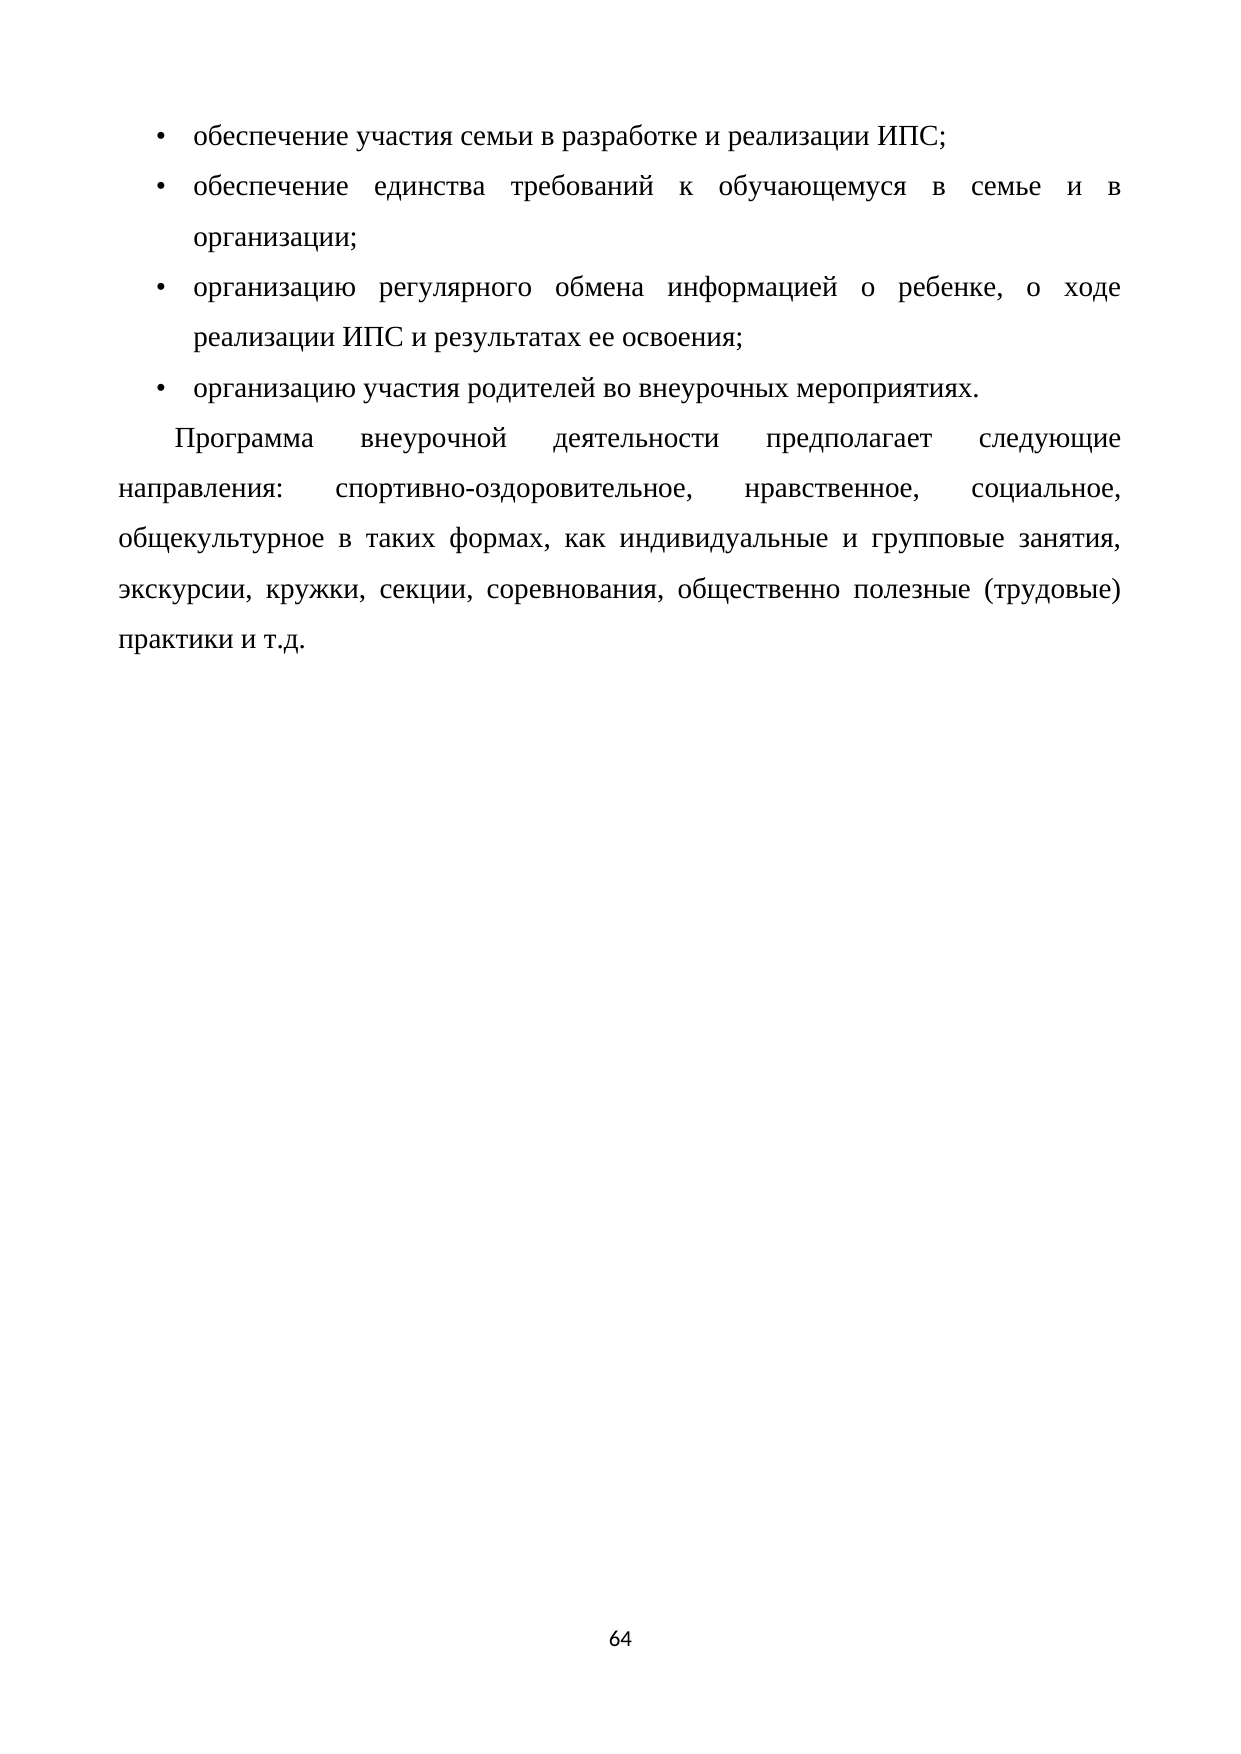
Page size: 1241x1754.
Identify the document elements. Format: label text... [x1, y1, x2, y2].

list организацию участия родителей во внеурочных мероприятиях. [156, 370, 1122, 403]
list организацию регулярного обмена информацией о ребенке, о ходе реализации ИПС и результатах ее освоения; [156, 269, 1122, 353]
list обеспечение единства требований к обучающемуся в семье и в организации; [156, 168, 1122, 252]
list обеспечение участия семьи в разработке и реализации ИПС; [156, 118, 1122, 152]
text Программа внеурочной деятельности предполагает следующие направления: спортивно-оздоровительное, нравственное, социальное, общекультурное в таких формах, как индивидуальные и групповые занятия, экскурсии, кружки, секции, соревнования, общественно полезные (трудовые) практики и т.д. [118, 420, 1122, 655]
